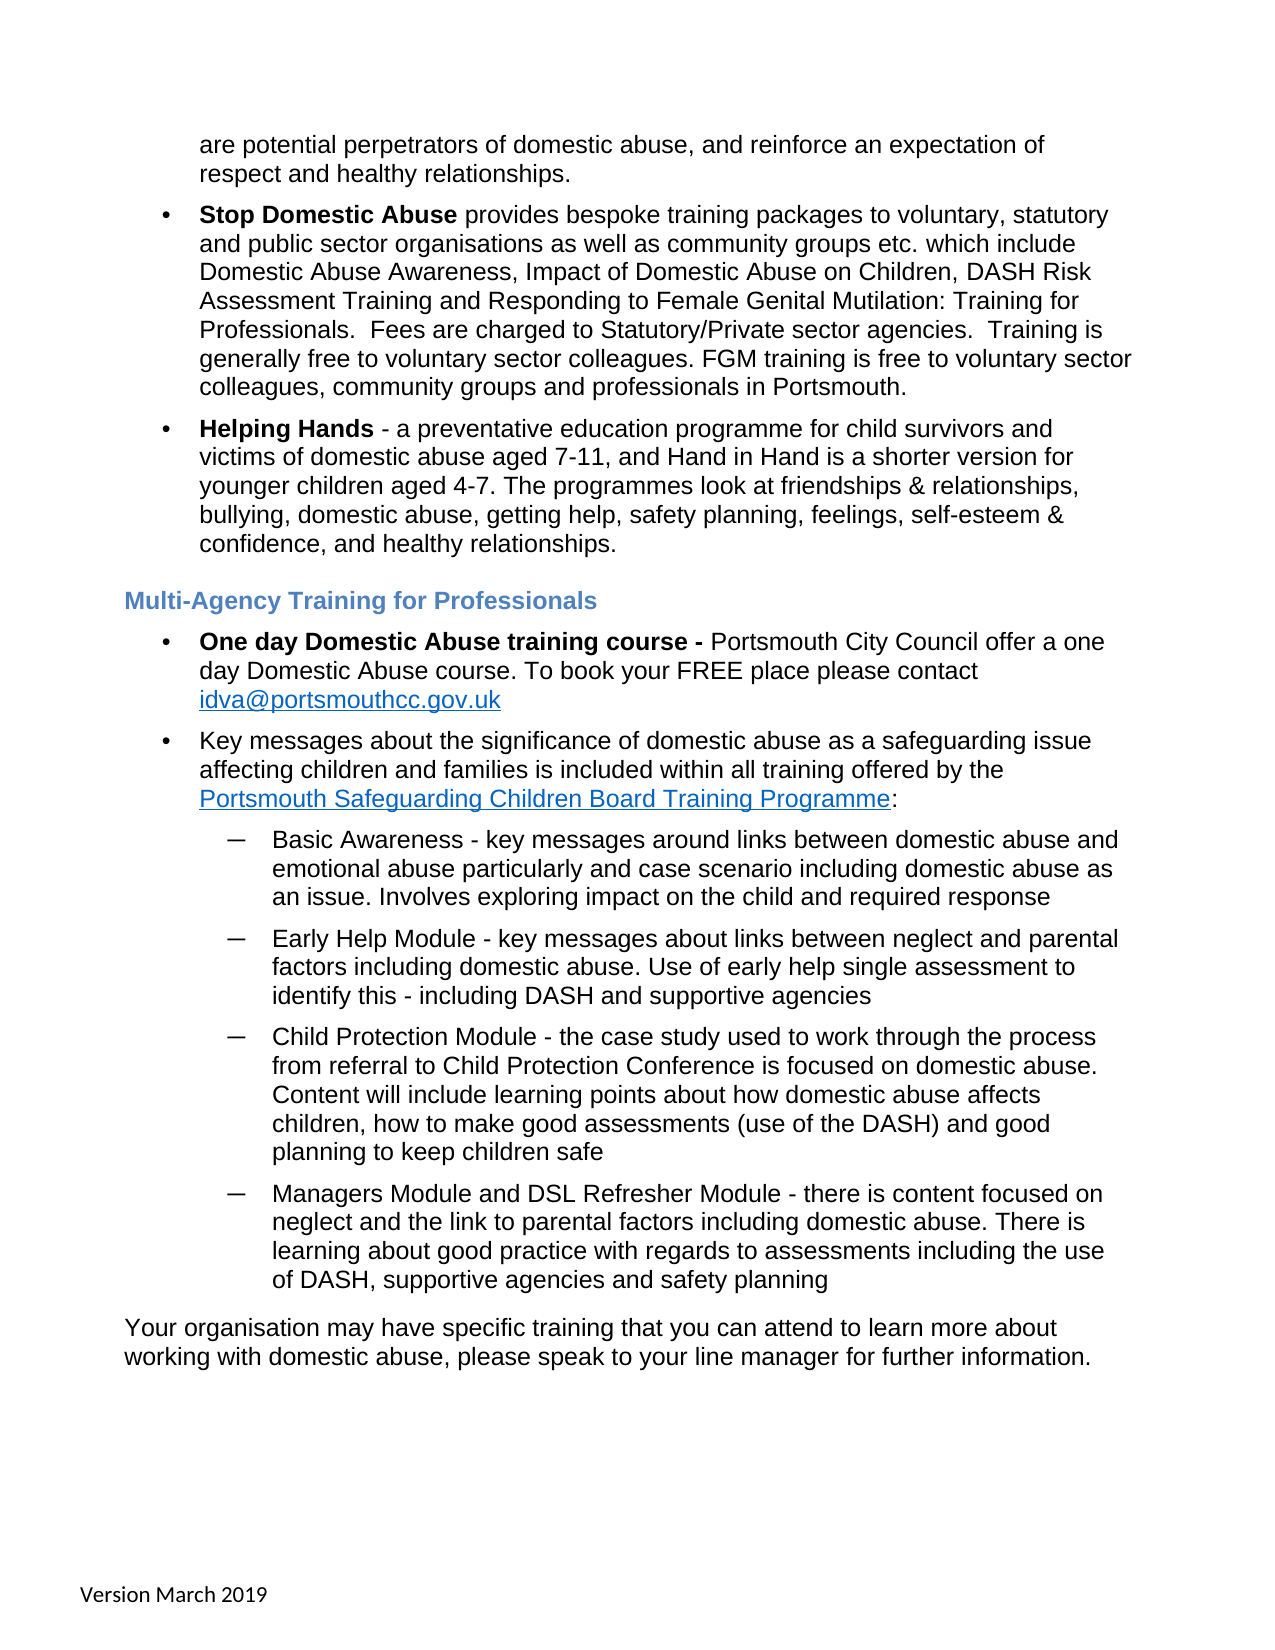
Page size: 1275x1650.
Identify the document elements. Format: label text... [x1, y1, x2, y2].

list One day Domestic Abuse training course - Portsmouth City Council offer a one day Domestic Abuse course. To book your FREE place please contact idva@portsmouthcc.gov.uk [162, 644, 1133, 730]
list Early Help Module - key messages about links between neglect and parental factors including domestic abuse. Use of early help single assessment to identify this - including DASH and supportive agencies [227, 940, 1133, 1027]
list Stop Domestic Abuse provides bespoke training packages to voluntary, statutory and public sector organisations as well as community groups etc. which include Domestic Abuse Awareness, Impact of Domestic Abuse on Children, DASH Risk Assessment Training and Responding to Female Genital Mutilation: Training for Professionals. Fees are charged to Statutory/Private sector agencies. Training is generally free to voluntary sector colleagues. FGM training is free to voluntary sector colleagues, community groups and professionals in Portsmouth. [162, 217, 1133, 418]
list Key messages about the significance of domestic abuse as a safeguarding issue affecting children and families is included within all training offered by the Portsmouth Safeguarding Children Board Training Programme: [162, 743, 1133, 829]
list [162, 130, 1133, 187]
text Multi-Agency Training for Professionals [124, 603, 1133, 632]
list Basic Awareness - key messages around links between domestic abuse and emotional abuse particularly and case scenario including domestic abuse as an issue. Involves exploring impact on the child and required response [227, 842, 1133, 928]
list Helping Hands - a preventative education programme for child survivors and victims of domestic abuse aged 7-11, and Hand in Hand is a shorter version for younger children aged 4-7. The programmes look at friendships & relationships, bullying, domestic abuse, getting help, safety planning, feelings, self-esteem & confidence, and healthy relationships. [162, 430, 1133, 574]
text Your organisation may have specific training that you can attend to learn more about working with domestic abuse, please speak to your line manager for further information. [124, 1329, 1133, 1387]
list Managers Module and DSL Refresher Module - there is content focused on neglect and the link to parental factors including domestic abuse. There is learning about good practice with regards to assessments including the use of DASH, supportive agencies and safety planning [227, 1195, 1133, 1310]
list Child Protection Module - the case study used to work through the process from referral to Child Protection Conference is focused on domestic abuse. Content will include learning points about how domestic abuse affects children, how to make good assessments (use of the DASH) and good planning to keep children safe [227, 1039, 1133, 1183]
